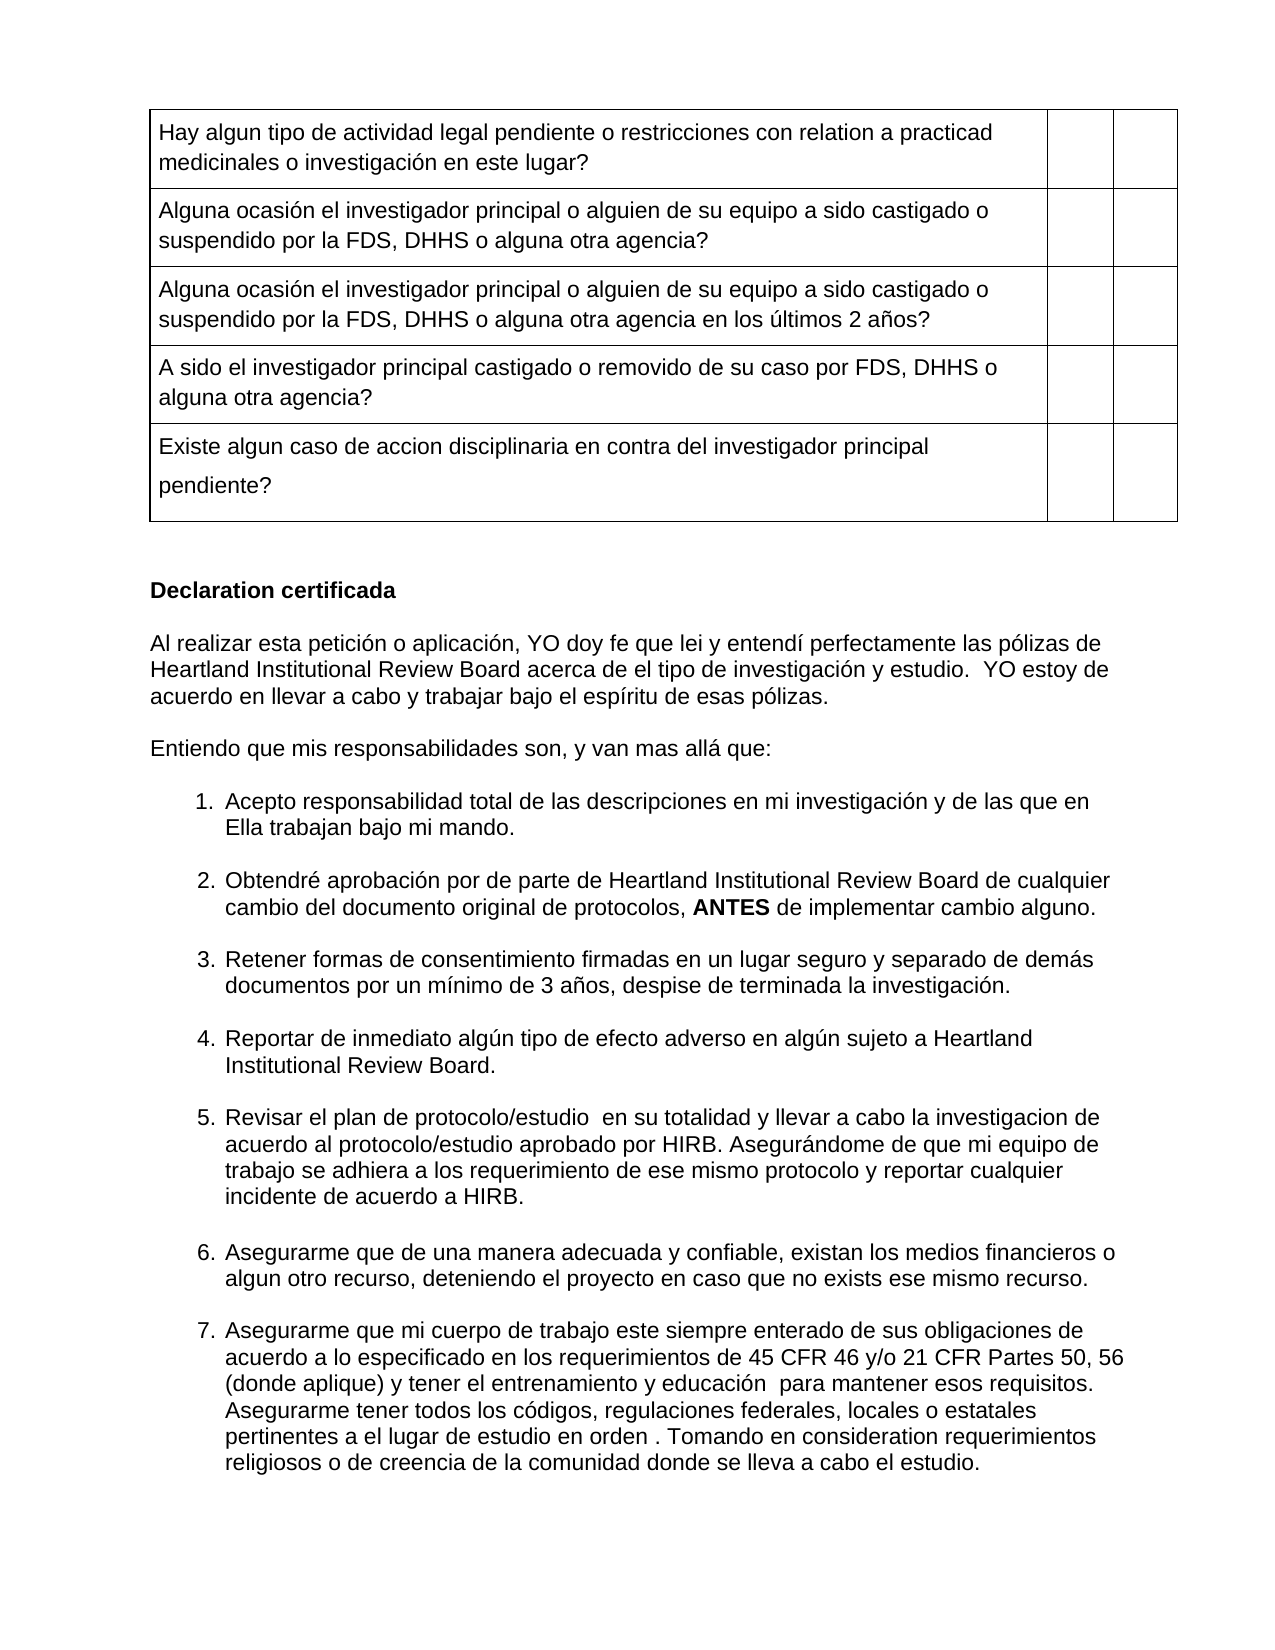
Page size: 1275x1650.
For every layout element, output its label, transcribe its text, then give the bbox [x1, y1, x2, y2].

list Reportar de inmediato algún tipo de efecto adverso en algún sujeto a Heartland Institutional Review Board. [197, 1025, 1125, 1078]
table_cell A sido el investigador principal castigado o removido de su caso por FDS, DHHS o alguna otra agencia? [151, 346, 1047, 423]
table_cell [1114, 267, 1177, 345]
table_cell [1048, 267, 1113, 345]
table_cell [1048, 110, 1113, 188]
table_cell [1114, 189, 1177, 266]
table_cell [1048, 346, 1113, 423]
table_cell Alguna ocasión el investigador principal o alguien de su equipo a sido castigado o suspendido por la FDS, DHHS o alguna otra agencia? [151, 189, 1047, 266]
table_cell [1114, 110, 1177, 188]
list Revisar el plan de protocolo/estudio en su totalidad y llevar a cabo la investigacion de acuerdo al protocolo/estudio aprobado por HIRB. Asegurándome de que mi equipo de trabajo se adhiera a los requerimiento de ese mismo protocolo y reportar cualquier incidente de acuerdo a HIRB. [197, 1104, 1125, 1210]
table_cell [1048, 424, 1113, 521]
table_cell [1048, 189, 1113, 266]
list Obtendré aprobación por de parte de Heartland Institutional Review Board de cualquier cambio del documento original de protocolos, ANTES de implementar cambio alguno. [197, 867, 1125, 920]
table_cell Hay algun tipo de actividad legal pendiente o restricciones con relation a practicad medicinales o investigación en este lugar? [151, 110, 1047, 188]
text Entiendo que mis responsabilidades son, y van mas allá que: [150, 735, 1125, 762]
table_cell [1114, 424, 1177, 521]
text Al realizar esta petición o aplicación, YO doy fe que lei y entendí perfectamente las pólizas de Heartland Institutional Review Board acerca de el tipo de investigación y estudio. YO estoy de acuerdo en llevar a cabo y trabajar bajo el espíritu de esas pólizas. [150, 630, 1125, 709]
text 1. Acepto responsabilidad total de las descripciones en mi investigación y de las que en Ella trabajan bajo mi mando. [195, 788, 1125, 841]
list Asegurarme que de una manera adecuada y confiable, existan los medios financieros o algun otro recurso, deteniendo el proyecto en caso que no exists ese mismo recurso. [197, 1238, 1125, 1291]
table_cell Alguna ocasión el investigador principal o alguien de su equipo a sido castigado o suspendido por la FDS, DHHS o alguna otra agencia en los últimos 2 años? [151, 267, 1047, 345]
table_cell [1114, 346, 1177, 423]
table_cell Existe algun caso de accion disciplinaria en contra del investigador principal pendiente? [151, 424, 1047, 521]
list Asegurarme que mi cuerpo de trabajo este siempre enterado de sus obligaciones de acuerdo a lo especificado en los requerimientos de 45 CFR 46 y/o 21 CFR Partes 50, 56 (donde aplique) y tener el entrenamiento y educación para mantener esos requisitos. Asegurarme tener todos los códigos, regulaciones federales, locales o estatales pertinentes a el lugar de estudio en orden . Tomando en consideration requerimientos religiosos o de creencia de la comunidad donde se lleva a cabo el estudio. [197, 1317, 1125, 1476]
text Declaration certificada [150, 577, 1125, 603]
list Retener formas de consentimiento firmadas en un lugar seguro y separado de demás documentos por un mínimo de 3 años, despise de terminada la investigación. [197, 946, 1125, 999]
